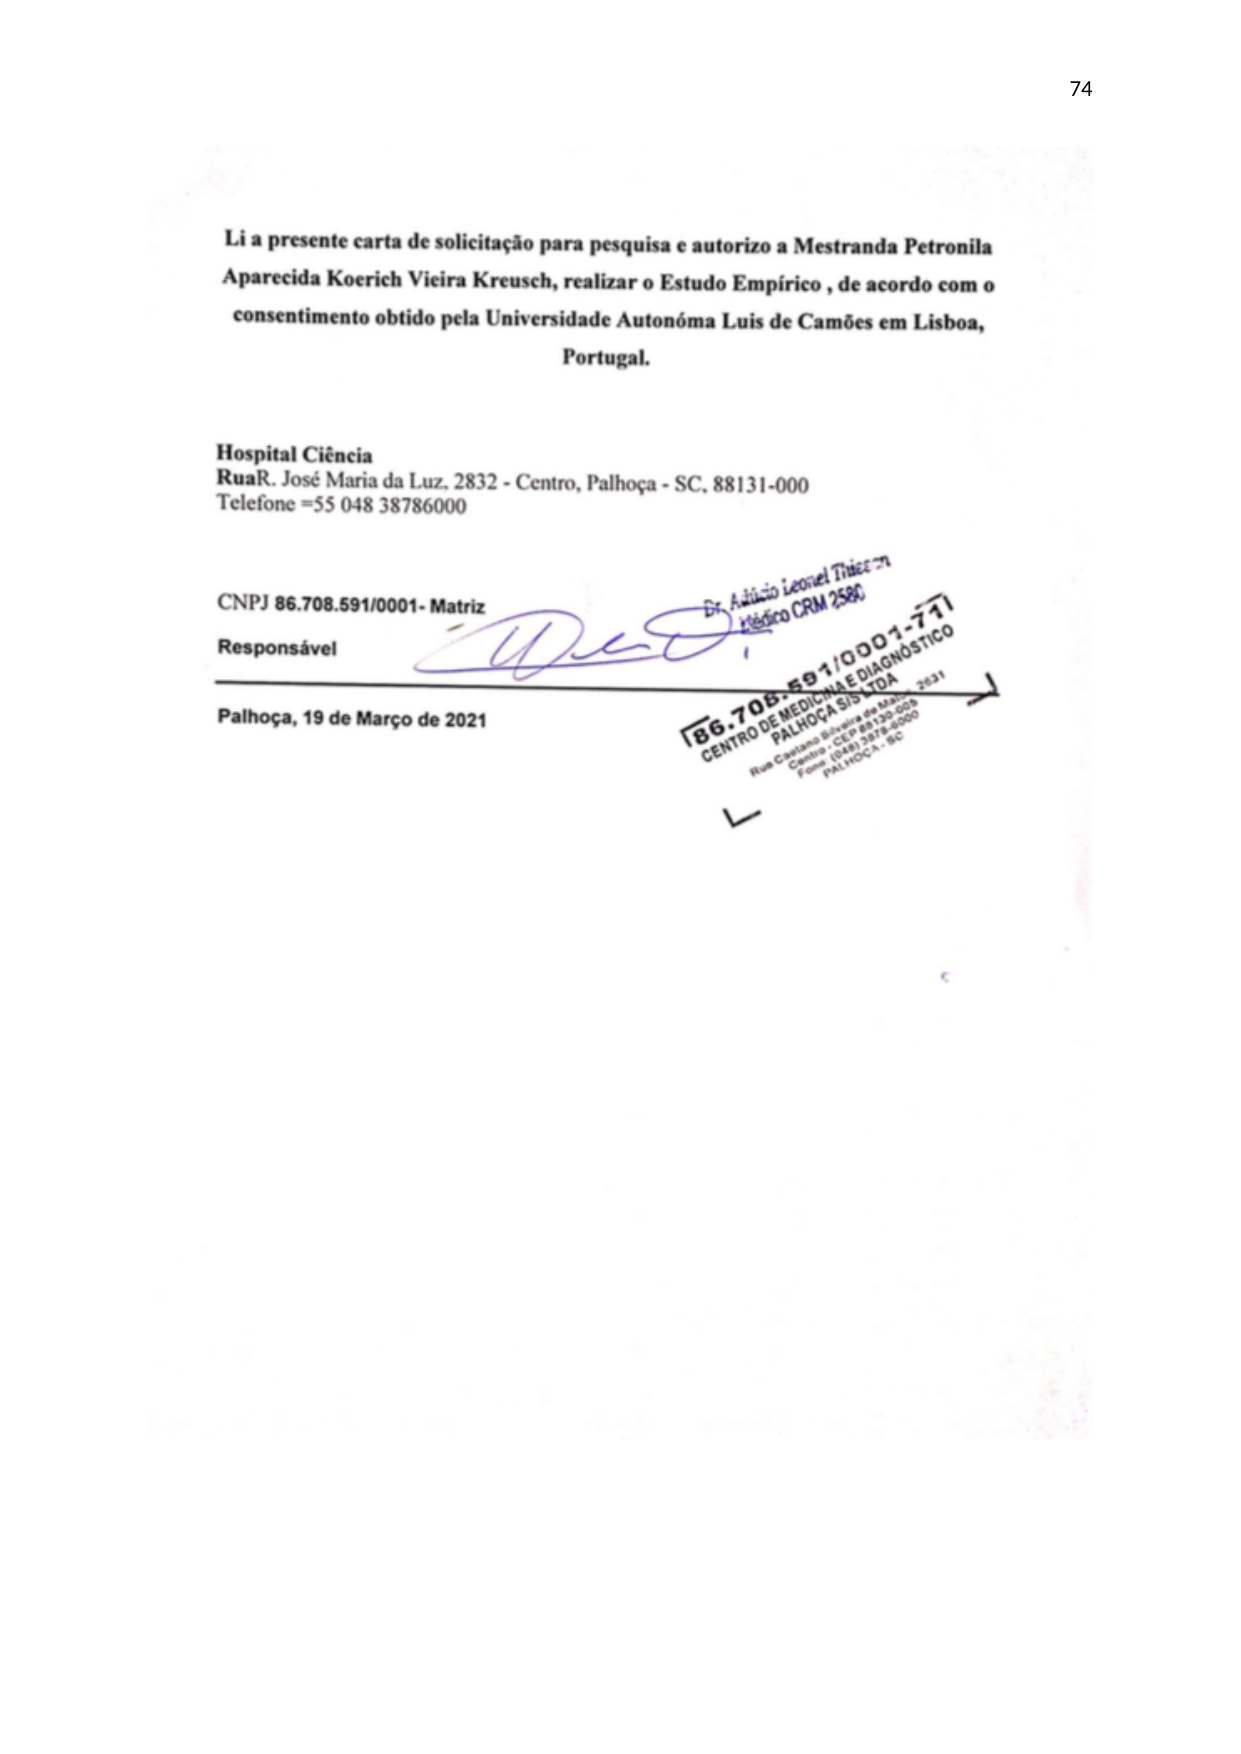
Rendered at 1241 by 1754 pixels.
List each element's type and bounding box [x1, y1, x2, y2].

picture [147, 147, 1093, 1455]
